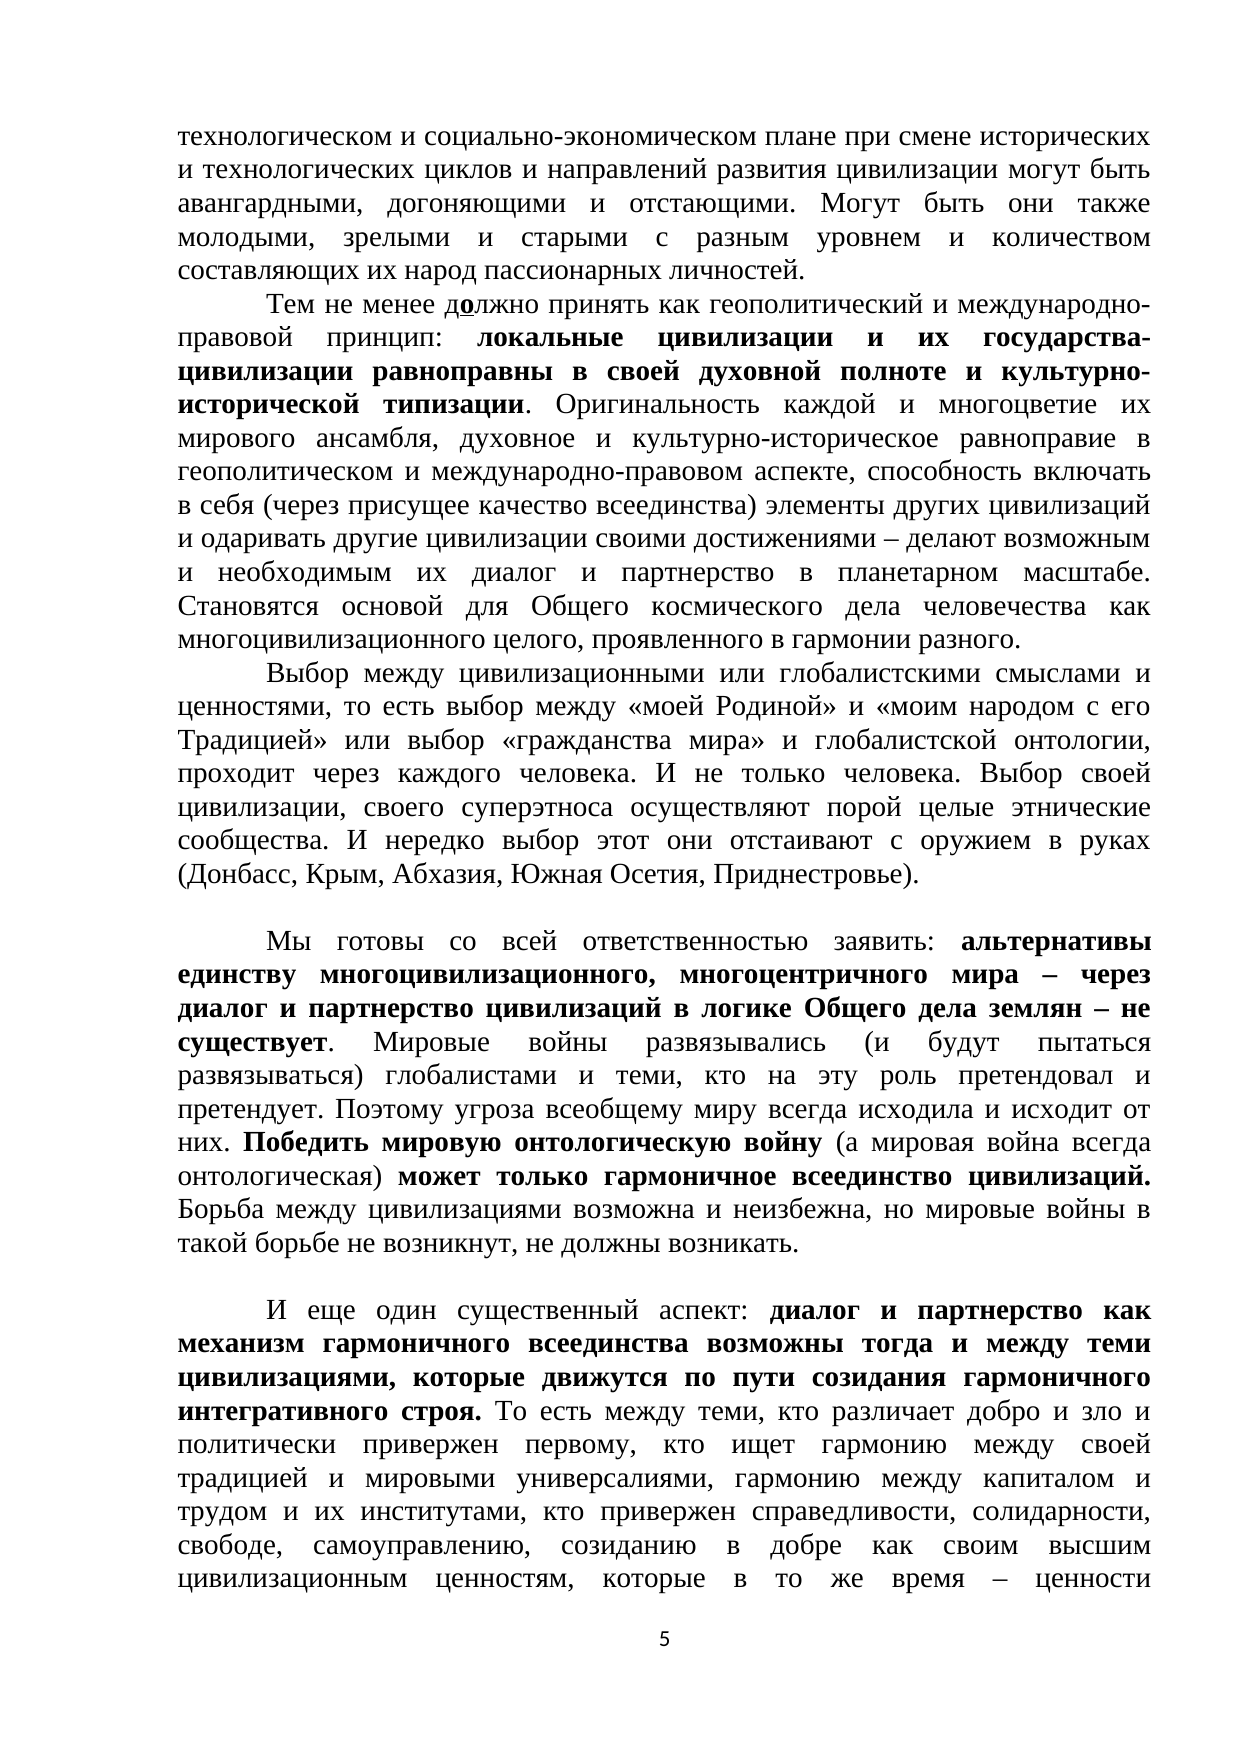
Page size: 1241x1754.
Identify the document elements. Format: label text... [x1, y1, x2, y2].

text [177, 118, 1152, 286]
text Тем не менее должно принять как геополитический и международно-правовой принцип: локальные цивилизации и их государства-цивилизации равноправны в своей духовной полноте и культурно-исторической типизации. Оригинальность каждой и многоцветие их мирового ансамбля, духовное и культурно-историческое равноправие в геополитическом и международно-правовом аспекте, способность включать в себя (через присущее качество всеединства) элементы других цивилизаций и одаривать другие цивилизации своими достижениями – делают возможным и необходимым их диалог и партнерство в планетарном масштабе. Становятся основой для Общего космического дела человечества как многоцивилизационного целого, проявленного в гармонии разного. [177, 286, 1152, 655]
text Мы готовы со всей ответственностью заявить: альтернативы единству многоцивилизационного, многоцентричного мира – через диалог и партнерство цивилизаций в логике Общего дела землян – не существует. Мировые войны развязывались (и будут пытаться развязываться) глобалистами и теми, кто на эту роль претендовал и претендует. Поэтому угроза всеобщему миру всегда исходила и исходит от них. Победить мировую онтологическую войну (а мировая война всегда онтологическая) может только гармоничное всеединство цивилизаций. Борьба между цивилизациями возможна и неизбежна, но мировые войны в такой борьбе не возникнут, не должны возникать. [177, 923, 1152, 1258]
text Выбор между цивилизационными или глобалистскими смыслами и ценностями, то есть выбор между «моей Родиной» и «моим народом с его Традицией» или выбор «гражданства мира» и глобалистской онтологии, проходит через каждого человека. И не только человека. Выбор своей цивилизации, своего суперэтноса осуществляют порой целые этнические сообщества. И нередко выбор этот они отстаивают с оружием в руках (Донбасс, Крым, Абхазия, Южная Осетия, Приднестровье). [177, 655, 1152, 889]
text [177, 1292, 1152, 1594]
